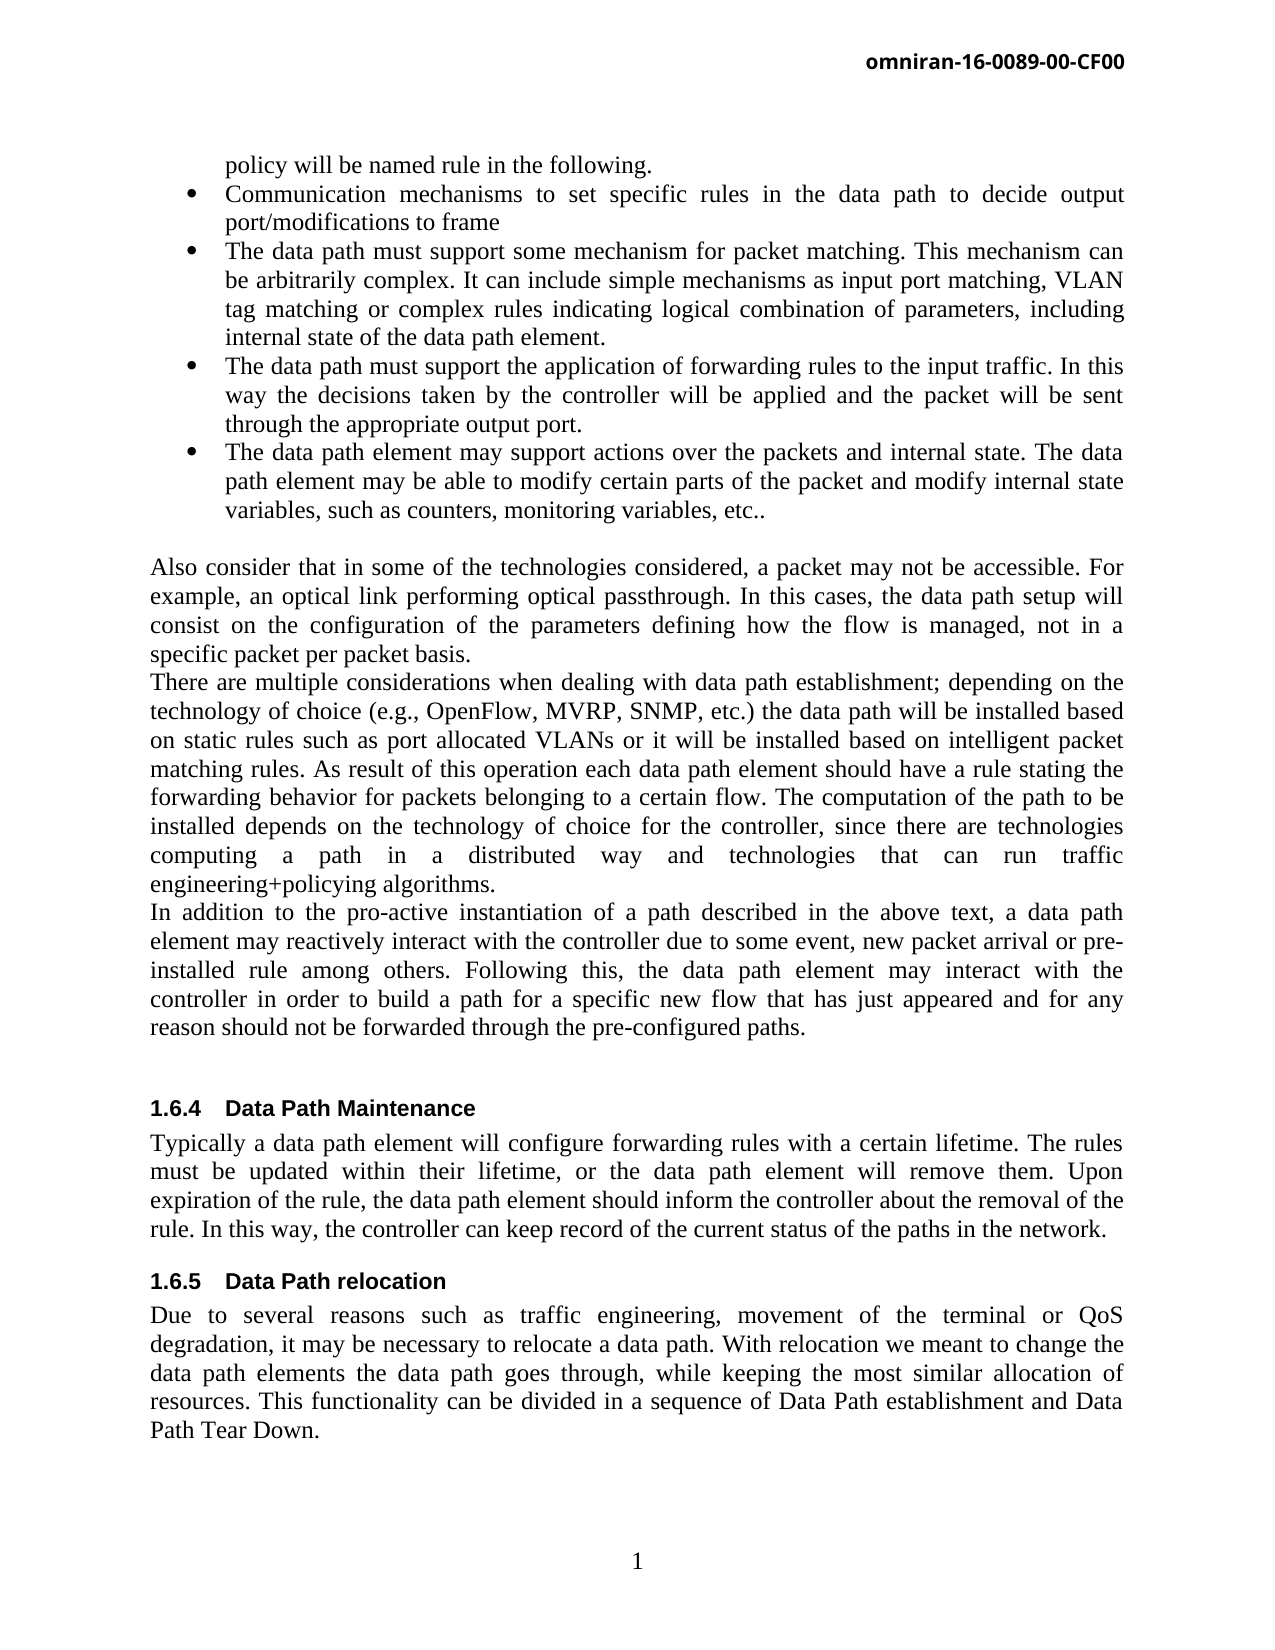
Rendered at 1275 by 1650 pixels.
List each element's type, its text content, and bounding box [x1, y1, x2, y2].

text There are multiple considerations when dealing with data path establishment; depending on the technology of choice (e.g., OpenFlow, MVRP, SNMP, etc.) the data path will be installed based on static rules such as port allocated VLANs or it will be installed based on intelligent packet matching rules. As result of this operation each data path element should have a rule stating the forwarding behavior for packets belonging to a certain flow. The computation of the path to be installed depends on the technology of choice for the controller, since there are technologies computing a path in a distributed way and technologies that can run traffic engineering+policying algorithms. [150, 667, 1125, 897]
list The data path element may support actions over the packets and internal state. The data path element may be able to modify certain parts of the packet and modify internal state variables, such as counters, monitoring variables, etc.. [187, 437, 1125, 524]
list The data path must support some mechanism for packet matching. This mechanism can be arbitrarily complex. It can include simple mechanisms as input port matching, VLAN tag matching or complex rules indicating logical combination of parameters, including internal state of the data path element. [187, 236, 1125, 351]
text Due to several reasons such as traffic engineering, movement of the terminal or QoS degradation, it may be necessary to relocate a data path. With relocation we meant to change the data path elements the data path goes through, while keeping the most similar allocation of resources. This functionality can be divided in a sequence of Data Path establishment and Data Path Tear Down. [150, 1300, 1125, 1444]
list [187, 150, 1125, 179]
list The data path must support the application of forwarding rules to the input traffic. In this way the decisions taken by the controller will be applied and the packet will be sent through the appropriate output port. [187, 351, 1125, 437]
subtitle Data Path relocation [150, 1268, 1125, 1294]
list Communication mechanisms to set specific rules in the data path to decide output port/modifications to frame [187, 179, 1125, 236]
subtitle Data Path Maintenance [150, 1095, 1125, 1121]
text Typically a data path element will configure forwarding rules with a certain lifetime. The rules must be updated within their lifetime, or the data path element will remove them. Upon expiration of the rule, the data path element should inform the controller about the removal of the rule. In this way, the controller can keep record of the current status of the paths in the network. [150, 1128, 1125, 1243]
text In addition to the pro-active instantiation of a path described in the above text, a data path element may reactively interact with the controller due to some event, new packet arrival or pre-installed rule among others. Following this, the data path element may interact with the controller in order to build a path for a specific new flow that has just appeared and for any reason should not be forwarded through the pre-configured paths. [150, 897, 1125, 1041]
text Also consider that in some of the technologies considered, a packet may not be accessible. For example, an optical link performing optical passthrough. In this cases, the data path setup will consist on the configuration of the parameters defining how the flow is managed, not in a specific packet per packet basis. [150, 552, 1125, 667]
